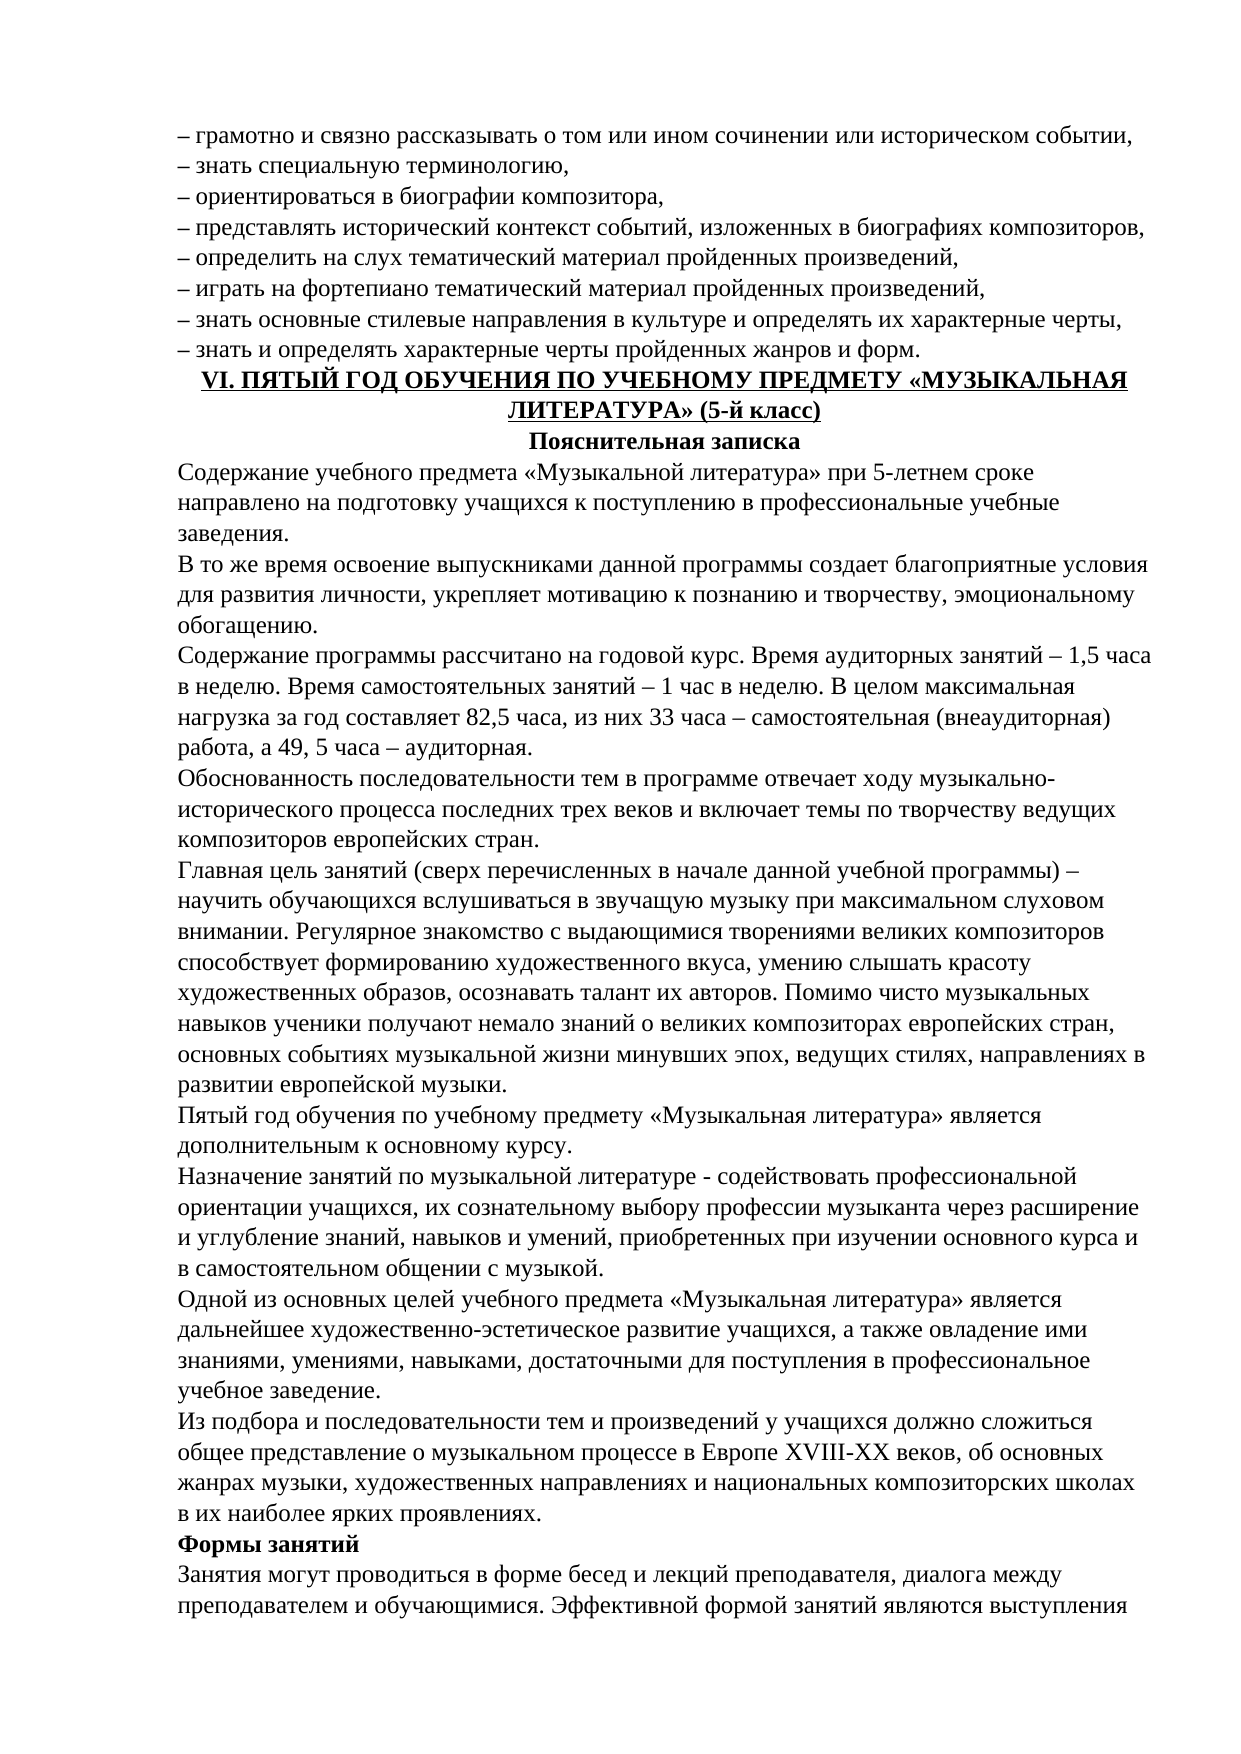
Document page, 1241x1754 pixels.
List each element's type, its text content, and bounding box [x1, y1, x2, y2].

text – знать основные стилевые направления в культуре и определять их характерные черты, [177, 302, 1152, 332]
text – знать и определять характерные черты пройденных жанров и форм. [177, 332, 1152, 363]
text В то же время освоение выпускниками данной программы создает благоприятные условия для развития личности, укрепляет мотивацию к познанию и творчеству, эмоциональному обогащению. [177, 547, 1152, 639]
text Содержание программы рассчитано на годовой курс. Время аудиторных занятий – 1,5 часа в неделю. Время самостоятельных занятий – 1 час в неделю. В целом максимальная нагрузка за год составляет 82,5 часа, из них 33 часа – самостоятельная (внеаудиторная) работа, а 49, 5 часа – аудиторная. [177, 639, 1152, 761]
text Из подбора и последовательности тем и произведений у учащихся должно сложиться общее представление о музыкальном процессе в Европе XVIII-XX веков, об основных жанрах музыки, художественных направлениях и национальных композиторских школах в их наиболее ярких проявлениях. [177, 1404, 1152, 1527]
text – знать специальную терминологию, [177, 149, 1152, 179]
text – грамотно и связно рассказывать о том или ином сочинении или историческом событии, [177, 118, 1152, 149]
text Содержание учебного предмета «Музыкальной литература» при 5-летнем сроке направлено на подготовку учащихся к поступлению в профессиональные учебные заведения. [177, 455, 1152, 547]
text VI. ПЯТЫЙ ГОД ОБУЧЕНИЯ ПО УЧЕБНОМУ ПРЕДМЕТУ «МУЗЫКАЛЬНАЯ ЛИТЕРАТУРА» (5-й класс) [177, 363, 1152, 424]
text – определить на слух тематический материал пройденных произведений, [177, 241, 1152, 271]
text Пояснительная записка [177, 424, 1152, 455]
text – ориентироваться в биографии композитора, [177, 179, 1152, 210]
text Одной из основных целей учебного предмета «Музыкальная литература» является дальнейшее художественно-эстетическое развитие учащихся, а также овладение ими знаниями, умениями, навыками, достаточными для поступления в профессиональное учебное заведение. [177, 1282, 1152, 1404]
text Обоснованность последовательности тем в программе отвечает ходу музыкально-исторического процесса последних трех веков и включает темы по творчеству ведущих композиторов европейских стран. [177, 761, 1152, 853]
text Главная цель занятий (сверх перечисленных в начале данной учебной программы) – научить обучающихся вслушиваться в звучащую музыку при максимальном слуховом внимании. Регулярное знакомство с выдающимися творениями великих композиторов способствует формированию художественного вкуса, умению слышать красоту художественных образов, осознавать талант их авторов. Помимо чисто музыкальных навыков ученики получают немало знаний о великих композиторах европейских стран, основных событиях музыкальной жизни минувших эпох, ведущих стилях, направлениях в развитии европейской музыки. [177, 853, 1152, 1098]
text – представлять исторический контекст событий, изложенных в биографиях композиторов, [177, 210, 1152, 241]
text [177, 1557, 1152, 1619]
text Назначение занятий по музыкальной литературе - содействовать профессиональной ориентации учащихся, их сознательному выбору профессии музыканта через расширение и углубление знаний, навыков и умений, приобретенных при изучении основного курса и в самостоятельном общении с музыкой. [177, 1159, 1152, 1282]
text – играть на фортепиано тематический материал пройденных произведений, [177, 271, 1152, 302]
text Формы занятий [177, 1527, 1152, 1557]
text Пятый год обучения по учебному предмету «Музыкальная литература» является дополнительным к основному курсу. [177, 1098, 1152, 1159]
